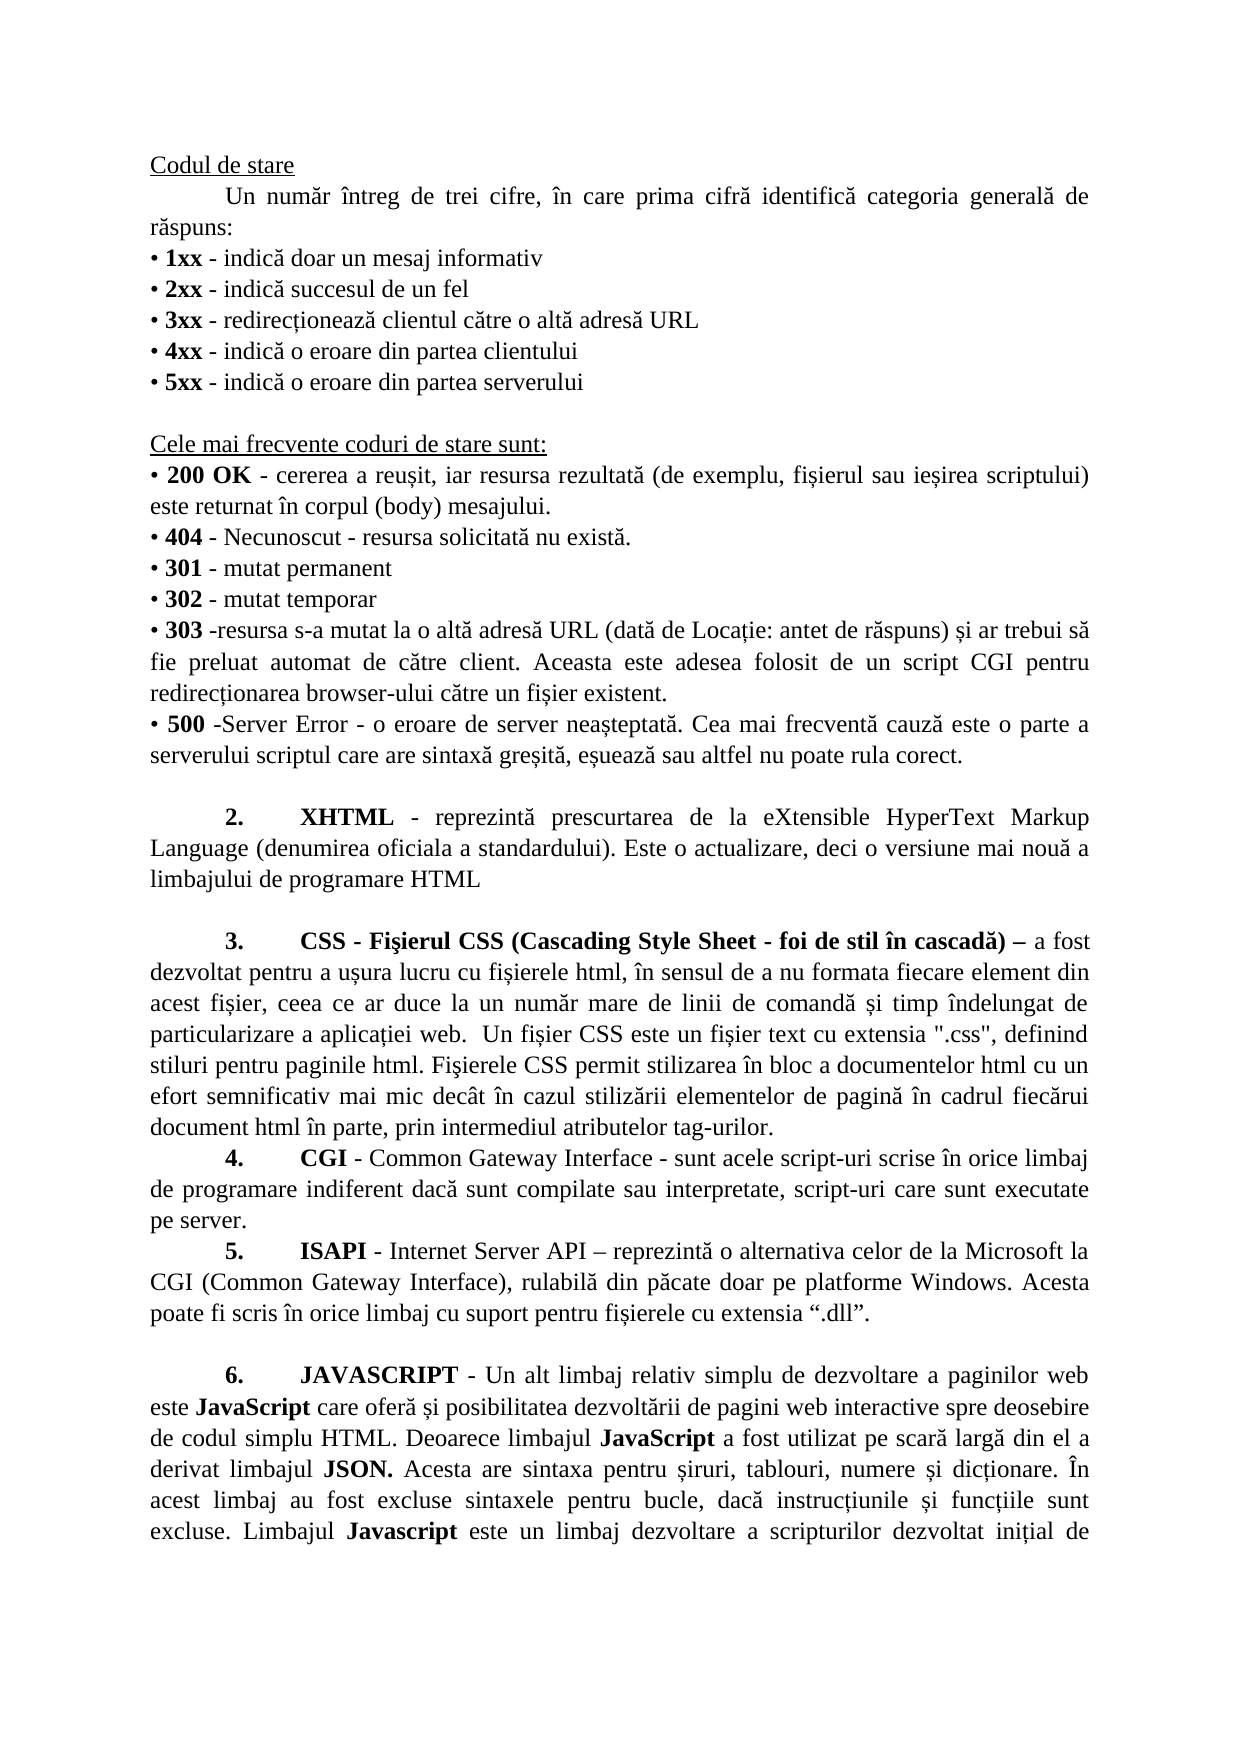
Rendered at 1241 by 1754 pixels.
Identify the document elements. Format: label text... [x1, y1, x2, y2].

text • 404 - Necunoscut - resursa solicitată nu există. [150, 522, 1090, 551]
text • 302 - mutat temporar [150, 584, 1090, 613]
list XHTML - reprezintă prescurtarea de la eXtensible HyperText Markup Language (denumirea oficiala a standardului). Este o actualizare, deci o versiune mai nouă a limbajului de programare HTML [150, 802, 1090, 893]
list ISAPI - Internet Server API – reprezintă o alternativa celor de la Microsoft la CGI (Common Gateway Interface), rulabilă din păcate doar pe platforme Windows. Acesta poate fi scris în orice limbaj cu suport pentru fișierele cu extensia “.dll”. [150, 1236, 1090, 1327]
list CGI - Common Gateway Interface - sunt acele script-uri scrise în orice limbaj de programare indiferent dacă sunt compilate sau interpretate, script-uri care sunt executate pe server. [150, 1143, 1090, 1234]
list CSS - Fişierul CSS (Cascading Style Sheet - foi de stil în cascadă) – a fost dezvoltat pentru a ușura lucru cu fișierele html, în sensul de a nu formata fiecare element din acest fișier, ceea ce ar duce la un număr mare de linii de comandă și timp îndelungat de particularizare a aplicației web. Un fișier CSS este un fișier text cu extensia ".css", definind stiluri pentru paginile html. Fişierele CSS permit stilizarea în bloc a documentelor html cu un efort semnificativ mai mic decât în cazul stilizării elementelor de pagină în cadrul fiecărui document html în parte, prin intermediul atributelor tag-urilor. [150, 926, 1090, 1141]
text • 3xx - redirecționează clientul către o altă adresă URL [150, 305, 1090, 334]
text Un număr întreg de trei cifre, în care prima cifră identifică categoria generală de răspuns: [150, 181, 1090, 241]
text • 5xx - indică o eroare din partea serverului [150, 367, 1090, 396]
text • 200 OK - cererea a reușit, iar resursa rezultată (de exemplu, fișierul sau ieșirea scriptului) este returnat în corpul (body) mesajului. [150, 460, 1090, 520]
text Codul de stare [150, 150, 1090, 179]
text • 303 -resursa s-a mutat la o altă adresă URL (dată de Locație: antet de răspuns) și ar trebui să fie preluat automat de către client. Aceasta este adesea folosit de un script CGI pentru redirecționarea browser-ului către un fișier existent. [150, 616, 1090, 706]
text • 2xx - indică succesul de un fel [150, 274, 1090, 303]
text • 4xx - indică o eroare din partea clientului [150, 336, 1090, 365]
text Cele mai frecvente coduri de stare sunt: [150, 429, 1090, 458]
text • 301 - mutat permanent [150, 553, 1090, 582]
text • 1xx - indică doar un mesaj informativ [150, 243, 1090, 272]
text • 500 -Server Error - o eroare de server neașteptată. Cea mai frecventă cauză este o parte a serverului scriptul care are sintaxă greșită, eșuează sau altfel nu poate rula corect. [150, 709, 1090, 768]
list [150, 1361, 1090, 1544]
